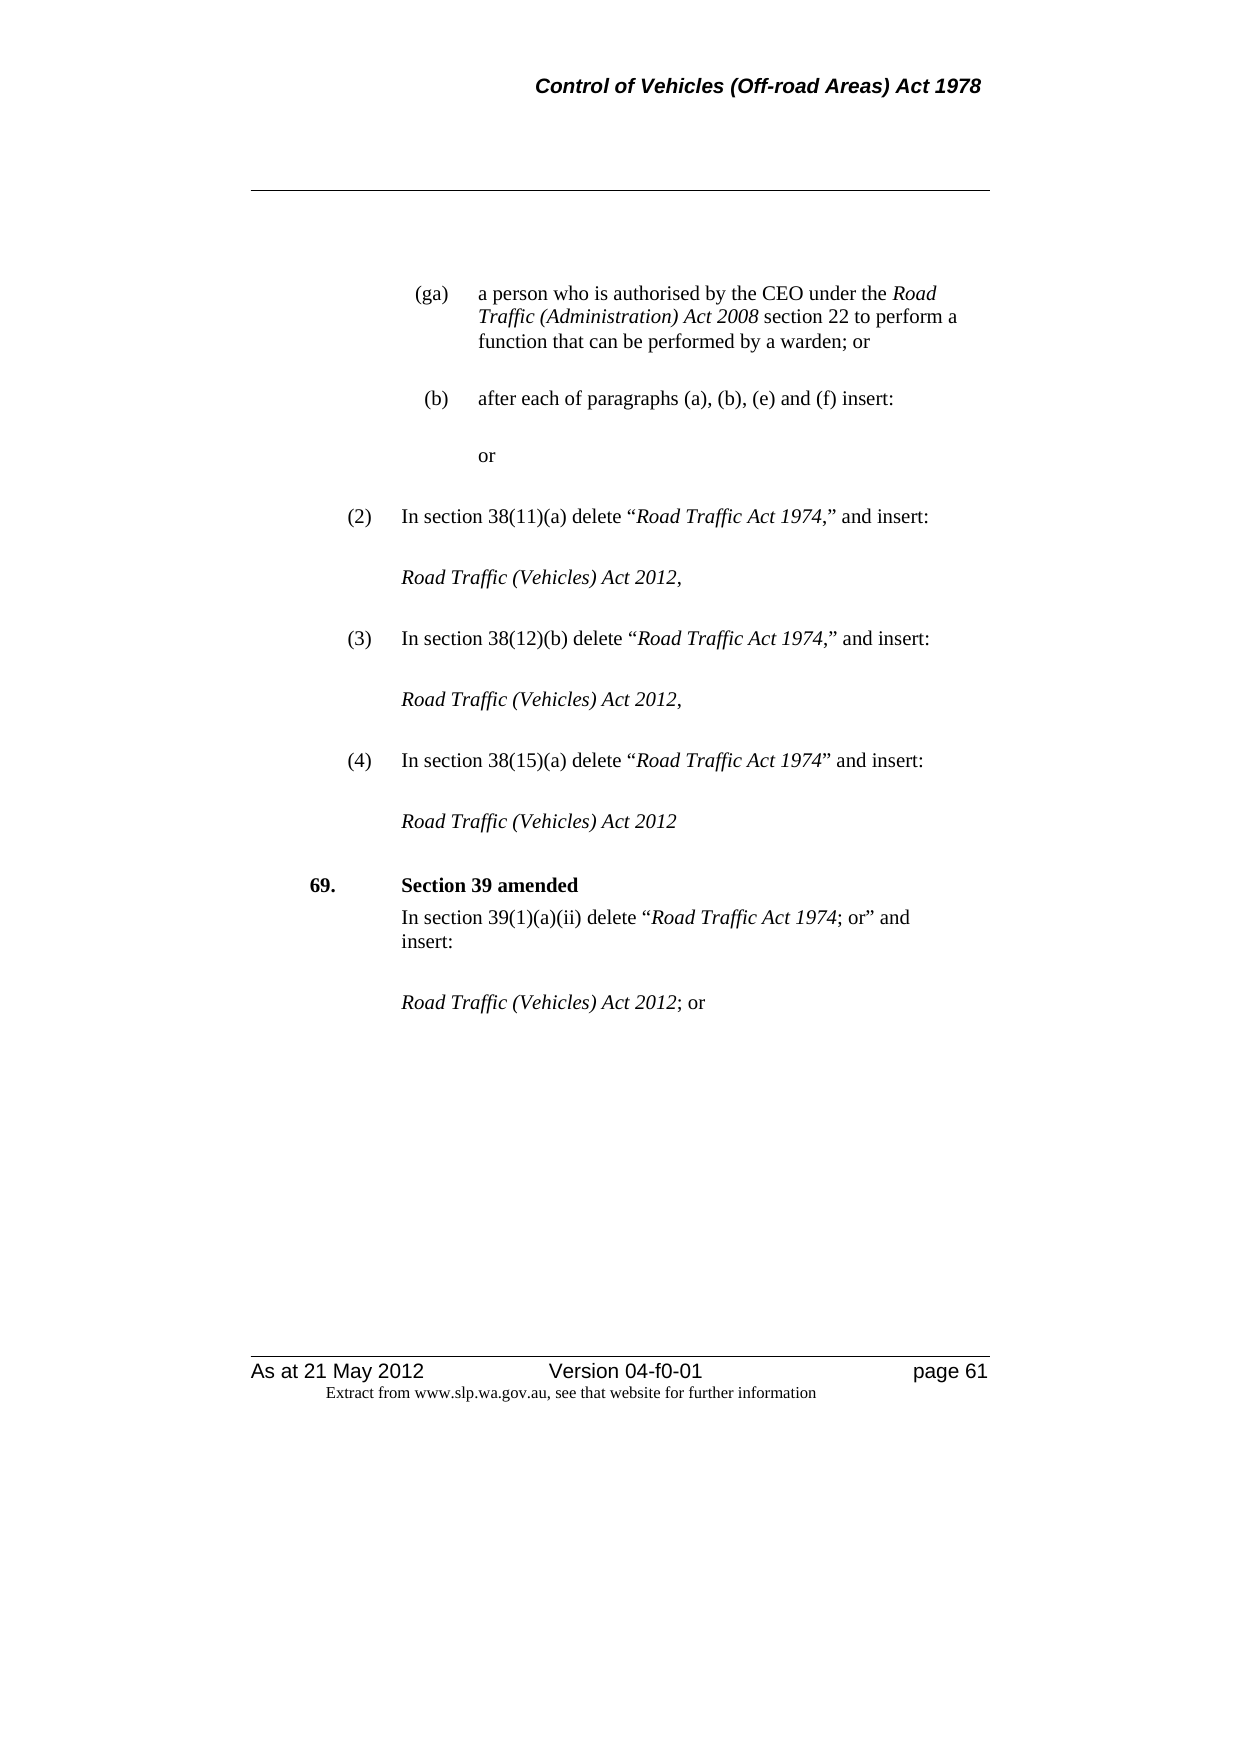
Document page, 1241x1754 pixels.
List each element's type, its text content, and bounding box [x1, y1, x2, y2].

text (2) In section 38(11)(a) delete “Road Traffic Act 1974,” and insert: [312, 504, 960, 528]
text In section 39(1)(a)(ii) delete “Road Traffic Act 1974; or” and insert: [312, 905, 960, 953]
text (4) In section 38(15)(a) delete “Road Traffic Act 1974” and insert: [312, 748, 960, 772]
text (3) In section 38(12)(b) delete “Road Traffic Act 1974,” and insert: [312, 626, 960, 650]
text Road Traffic (Vehicles) Act 2012 [312, 809, 960, 833]
subtitle 69. Section 39 amended [309, 873, 960, 897]
text Road Traffic (Vehicles) Act 2012, [312, 565, 960, 589]
text (b) after each of paragraphs (a), (b), (e) and (f) insert: [389, 386, 960, 409]
text (ga) a person who is authorised by the CEO under the Road Traffic (Administration) Act 2008 section 22 to perform a function that can be performed by a warden; or [389, 280, 960, 353]
text or [389, 442, 960, 467]
text Road Traffic (Vehicles) Act 2012; or [312, 990, 960, 1014]
text Road Traffic (Vehicles) Act 2012, [312, 687, 960, 711]
